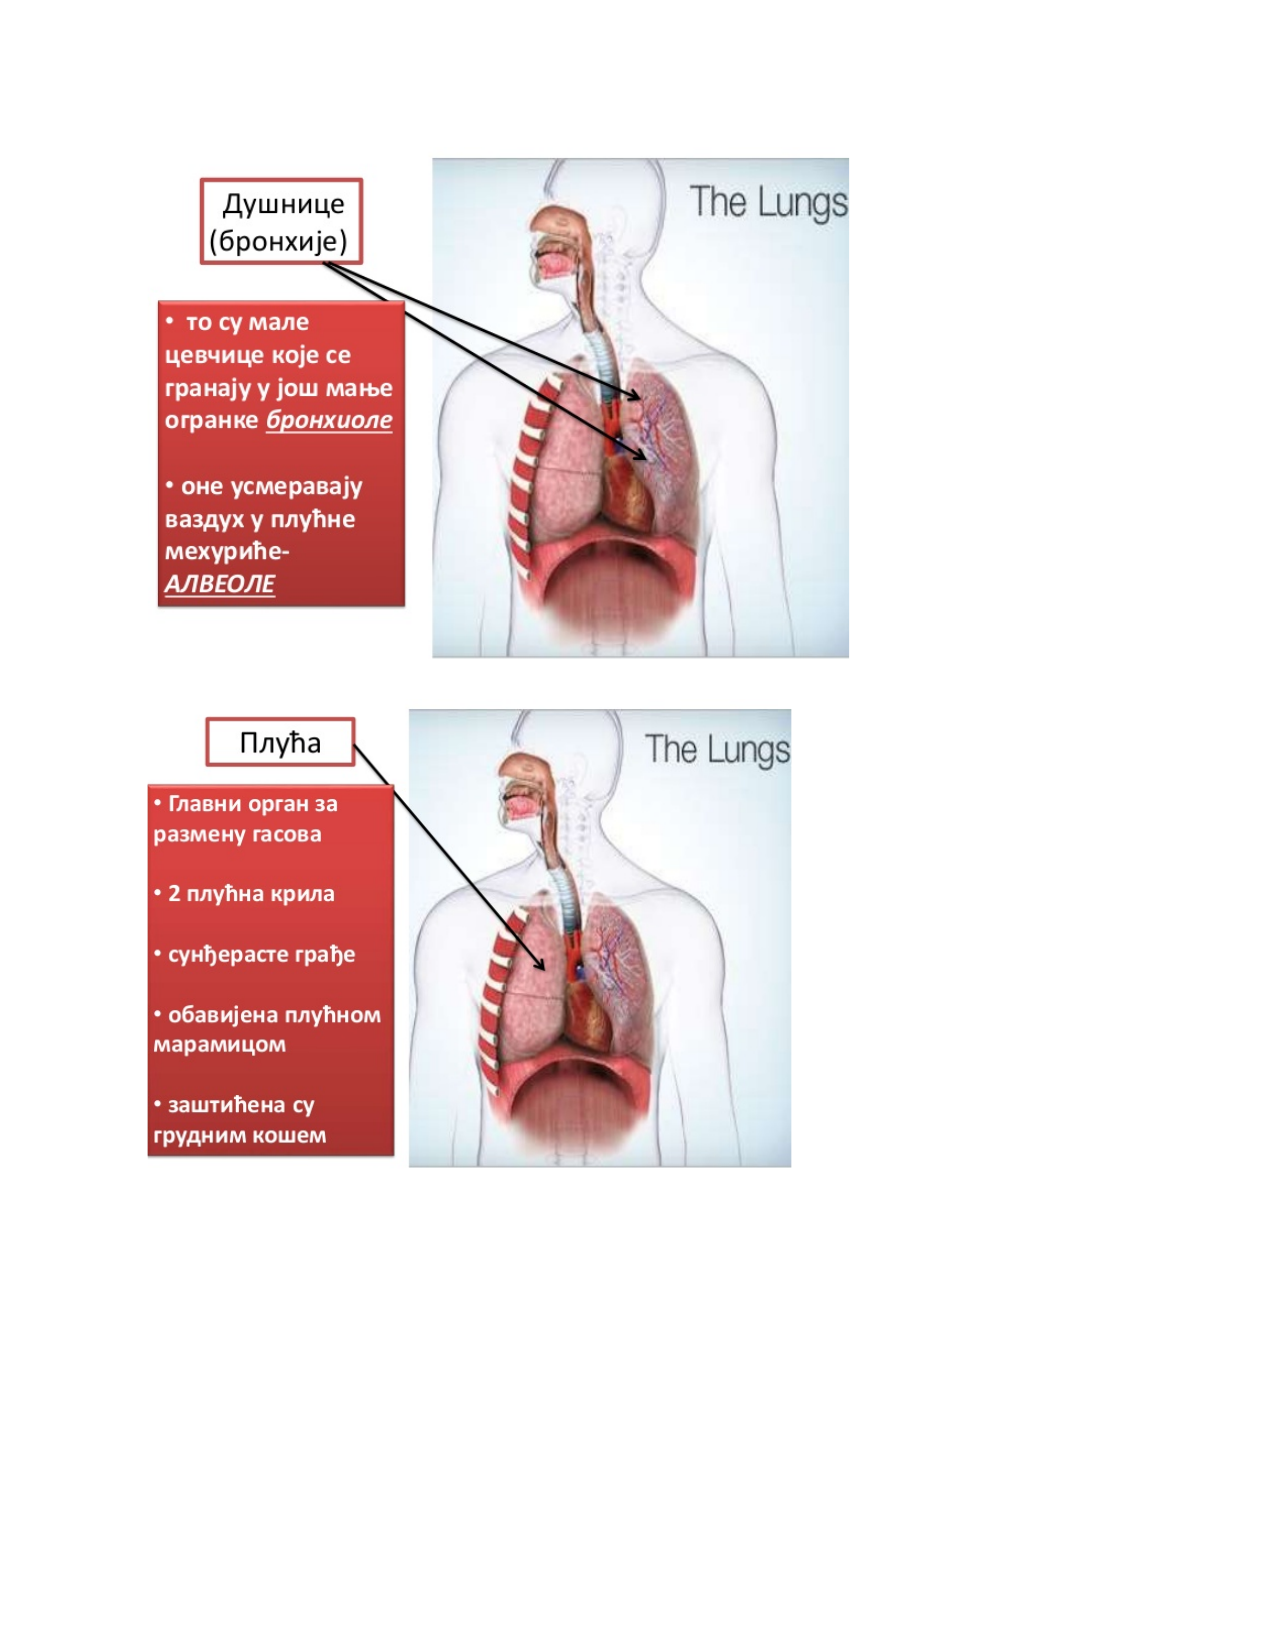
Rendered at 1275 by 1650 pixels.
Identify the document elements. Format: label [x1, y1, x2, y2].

picture [147, 699, 792, 1183]
picture [147, 147, 850, 675]
